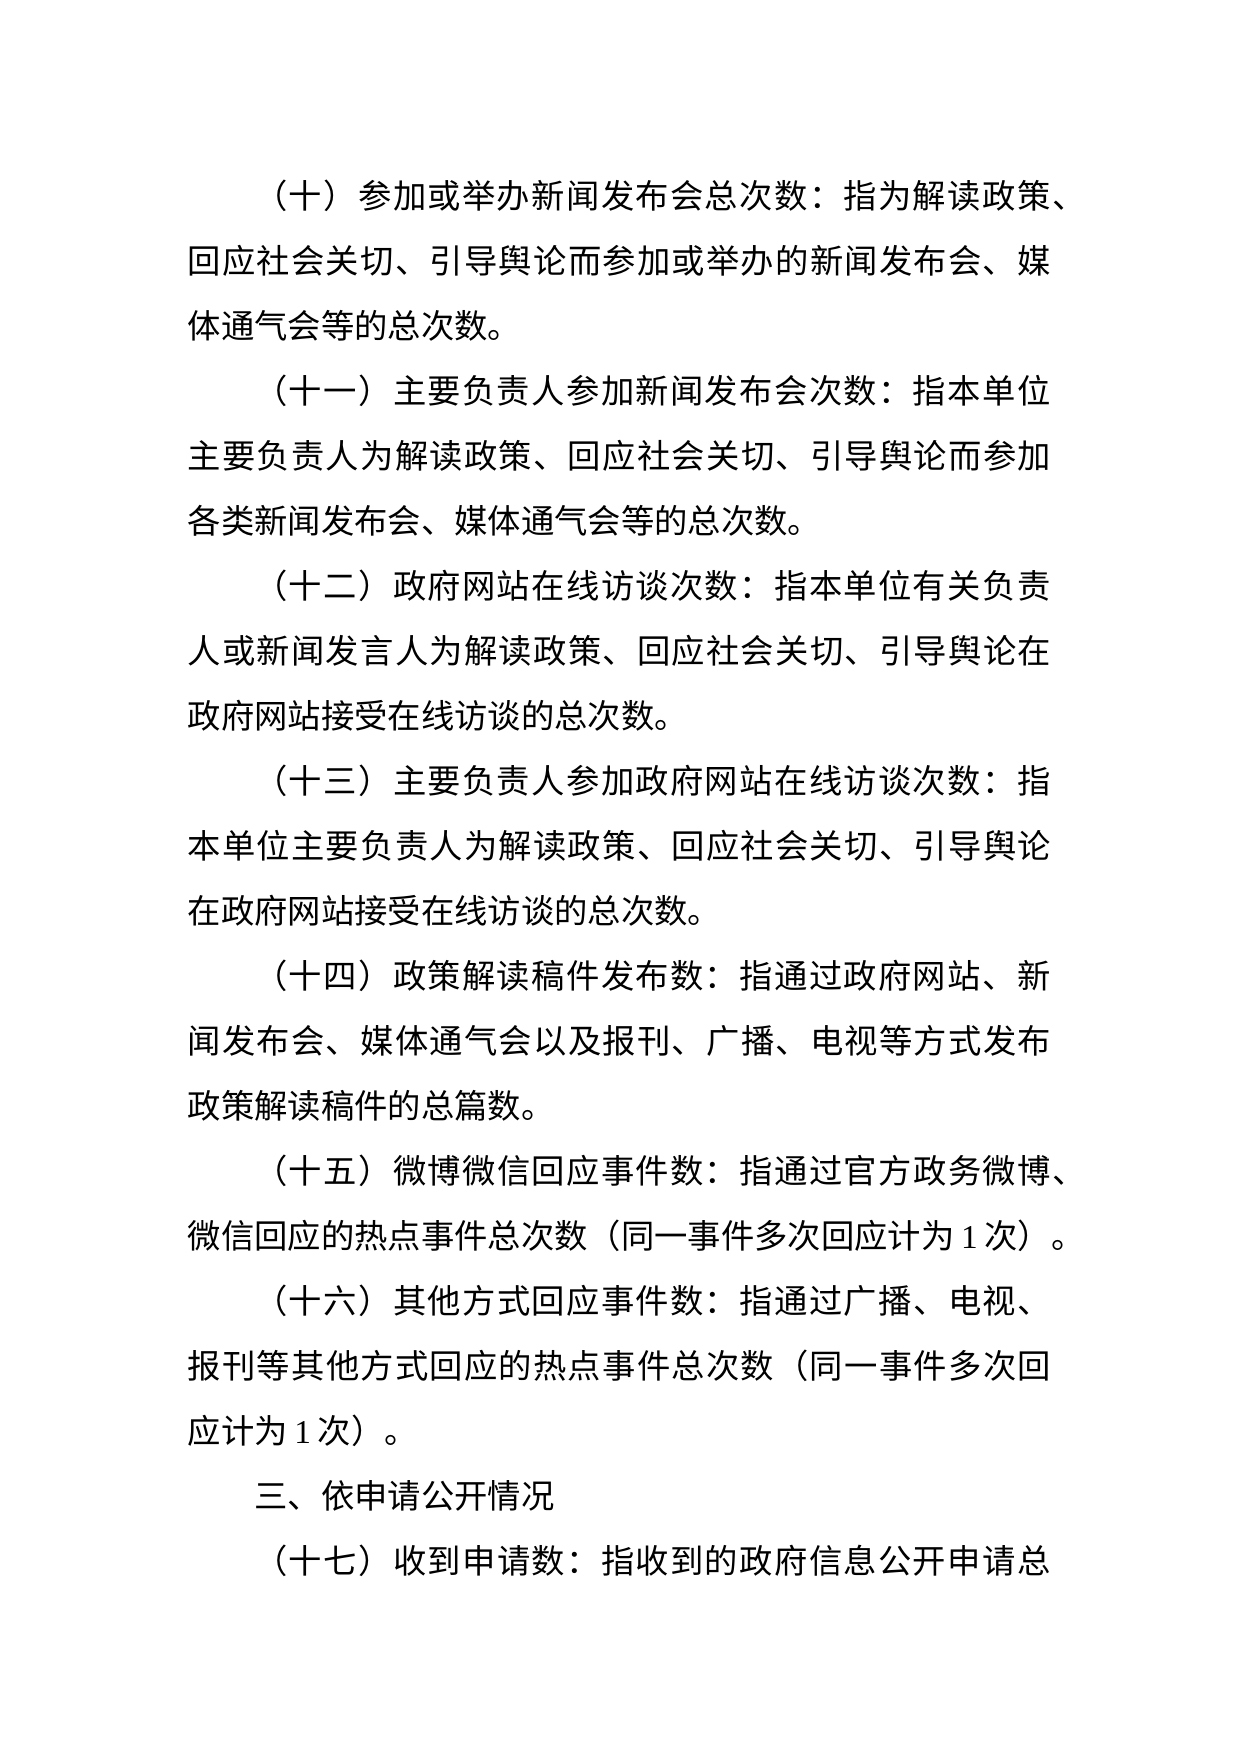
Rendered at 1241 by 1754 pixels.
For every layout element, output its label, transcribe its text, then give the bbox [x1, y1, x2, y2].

text （十三）主要负责人参加政府网站在线访谈次数：指本单位主要负责人为解读政策、回应社会关切、引导舆论在政府网站接受在线访谈的总次数。 [187, 747, 1053, 942]
text （十六）其他方式回应事件数：指通过广播、电视、报刊等其他方式回应的热点事件总次数（同一事件多次回应计为1次）。 [187, 1267, 1053, 1462]
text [187, 1527, 1053, 1592]
text （十二）政府网站在线访谈次数：指本单位有关负责人或新闻发言人为解读政策、回应社会关切、引导舆论在政府网站接受在线访谈的总次数。 [187, 552, 1053, 747]
text （十一）主要负责人参加新闻发布会次数：指本单位主要负责人为解读政策、回应社会关切、引导舆论而参加各类新闻发布会、媒体通气会等的总次数。 [187, 357, 1053, 552]
text （十）参加或举办新闻发布会总次数：指为解读政策、回应社会关切、引导舆论而参加或举办的新闻发布会、媒体通气会等的总次数。 [187, 162, 1053, 357]
text 三、依申请公开情况 [187, 1462, 1053, 1527]
text （十五）微博微信回应事件数：指通过官方政务微博、微信回应的热点事件总次数（同一事件多次回应计为1次）。 [187, 1137, 1053, 1267]
text （十四）政策解读稿件发布数：指通过政府网站、新闻发布会、媒体通气会以及报刊、广播、电视等方式发布政策解读稿件的总篇数。 [187, 942, 1053, 1137]
